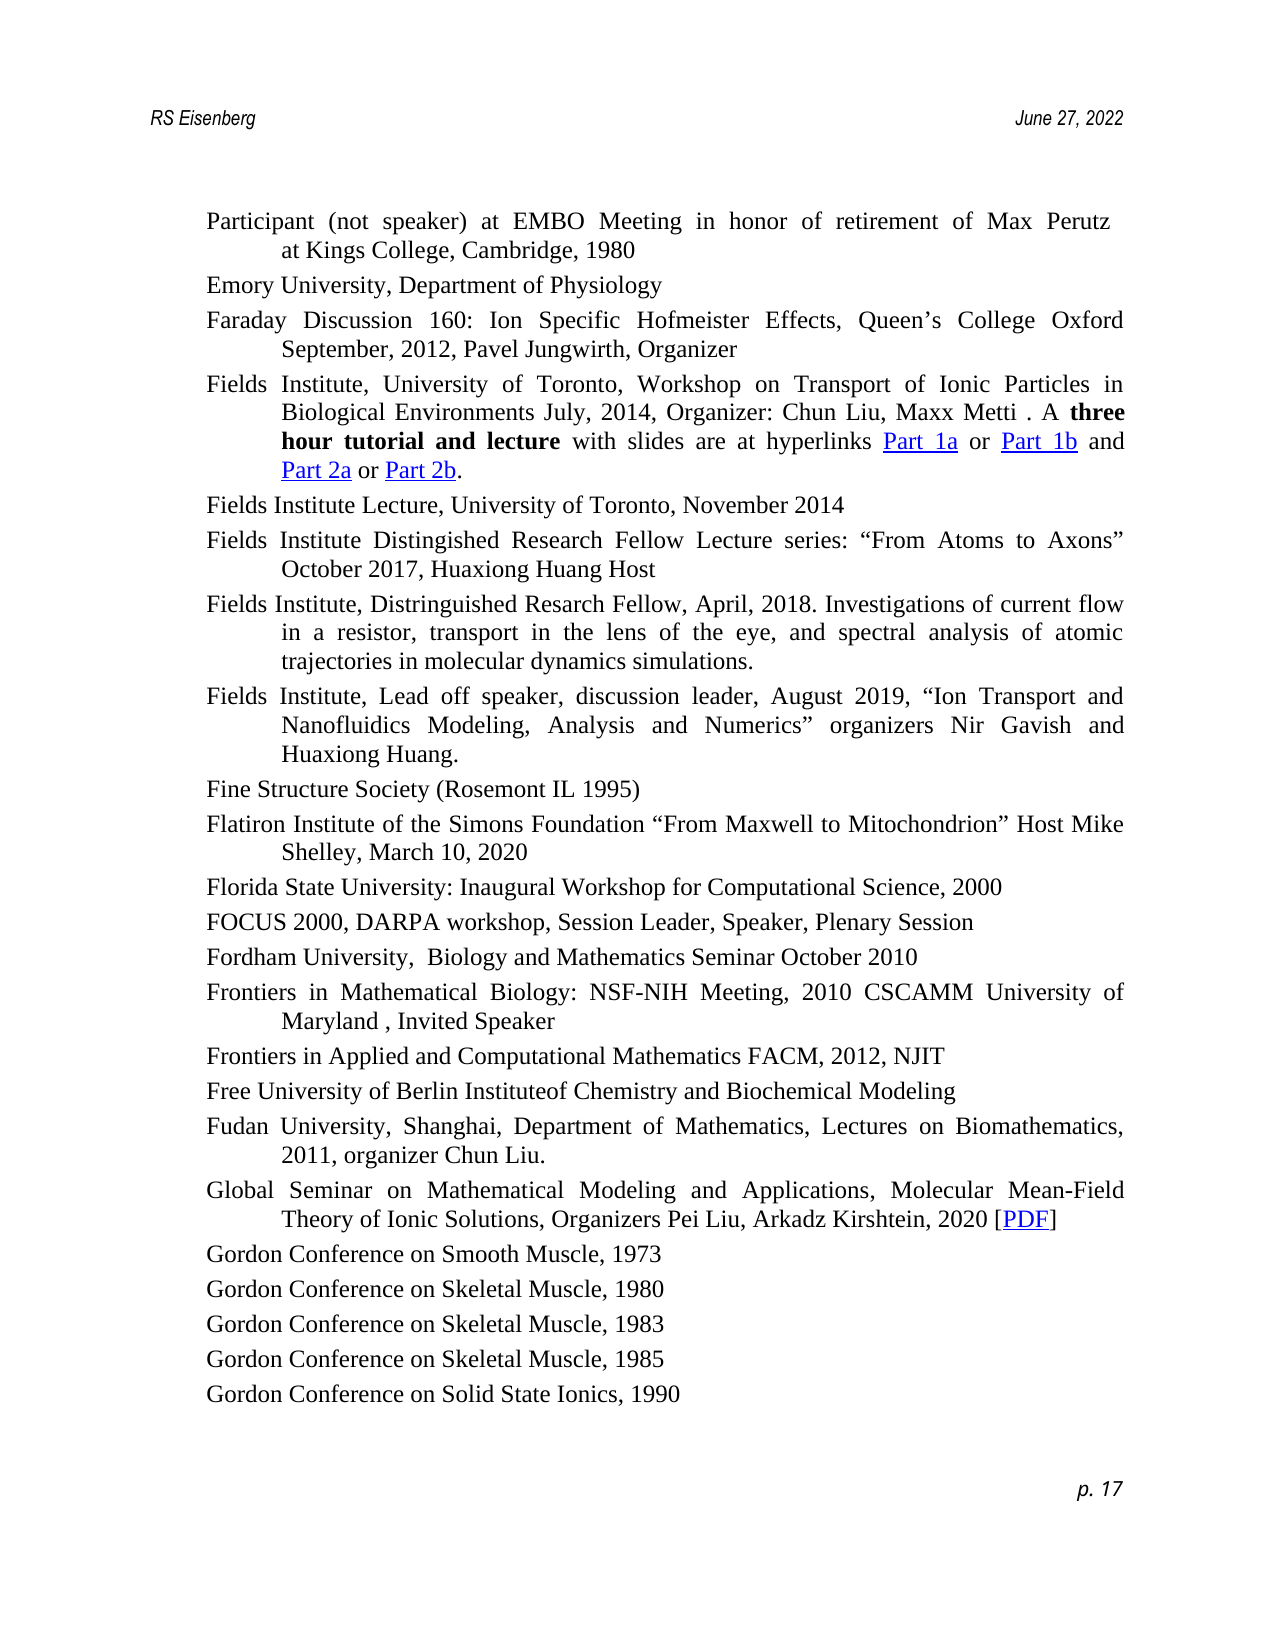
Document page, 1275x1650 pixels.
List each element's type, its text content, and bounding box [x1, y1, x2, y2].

text Fordham University, Biology and Mathematics Seminar October 2010 [206, 942, 1125, 971]
text Global Seminar on Mathematical Modeling and Applications, Molecular Mean-Field Theory of Ionic Solutions, Organizers Pei Liu, Arkadz Kirshtein, 2020 [PDF] [206, 1175, 1125, 1232]
text Fields Institute Lecture, University of Toronto, November 2014 [206, 490, 1125, 519]
text Participant (not speaker) at EMBO Meeting in honor of retirement of Max Perutz at Kings College, Cambridge, 1980 [206, 206, 1125, 264]
text Fields Institute Distingished Research Fellow Lecture series: “From Atoms to Axons” October 2017, Huaxiong Huang Host [206, 525, 1125, 582]
text Fields Institute, Lead off speaker, discussion leader, August 2019, “Ion Transport and Nanofluidics Modeling, Analysis and Numerics” organizers Nir Gavish and Huaxiong Huang. [206, 681, 1125, 767]
text Fine Structure Society (Rosemont IL 1995) [206, 774, 1125, 802]
text Frontiers in Applied and Computational Mathematics FACM, 2012, NJIT [206, 1041, 1125, 1070]
text Fields Institute, University of Toronto, Workshop on Transport of Ionic Particles in Biological Environments July, 2014, Organizer: Chun Liu, Maxx Metti . A three hour tutorial and lecture with slides are at hyperlinks Part 1a or Part 1b and Part 2a or Part 2b. [206, 369, 1125, 484]
text Florida State University: Inaugural Workshop for Computational Science, 2000 [206, 872, 1125, 901]
text Fields Institute, Distringuished Resarch Fellow, April, 2018. Investigations of current flow in a resistor, transport in the lens of the eye, and spectral analysis of atomic trajectories in molecular dynamics simulations. [206, 589, 1125, 675]
text Frontiers in Mathematical Biology: NSF-NIH Meeting, 2010 CSCAMM University of Maryland , Invited Speaker [206, 977, 1125, 1035]
text Flatiron Institute of the Simons Foundation “From Maxwell to Mitochondrion” Host Mike Shelley, March 10, 2020 [206, 809, 1125, 866]
text Free University of Berlin Instituteof Chemistry and Biochemical Modeling [206, 1076, 1125, 1105]
text FOCUS 2000, DARPA workshop, Session Leader, Speaker, Plenary Session [206, 907, 1125, 936]
text Gordon Conference on Skeletal Muscle, 1980 [206, 1274, 1125, 1302]
text Fudan University, Shanghai, Department of Mathematics, Lectures on Biomathematics, 2011, organizer Chun Liu. [206, 1111, 1125, 1169]
text Gordon Conference on Skeletal Muscle, 1983 [206, 1309, 1125, 1337]
text Faraday Discussion 160: Ion Specific Hofmeister Effects, Queen’s College Oxford September, 2012, Pavel Jungwirth, Organizer [206, 305, 1125, 362]
text Emory University, Department of Physiology [206, 270, 1125, 299]
text Gordon Conference on Solid State Ionics, 1990 [206, 1379, 1125, 1407]
text Gordon Conference on Smooth Muscle, 1973 [206, 1239, 1125, 1267]
text Gordon Conference on Skeletal Muscle, 1985 [206, 1344, 1125, 1372]
